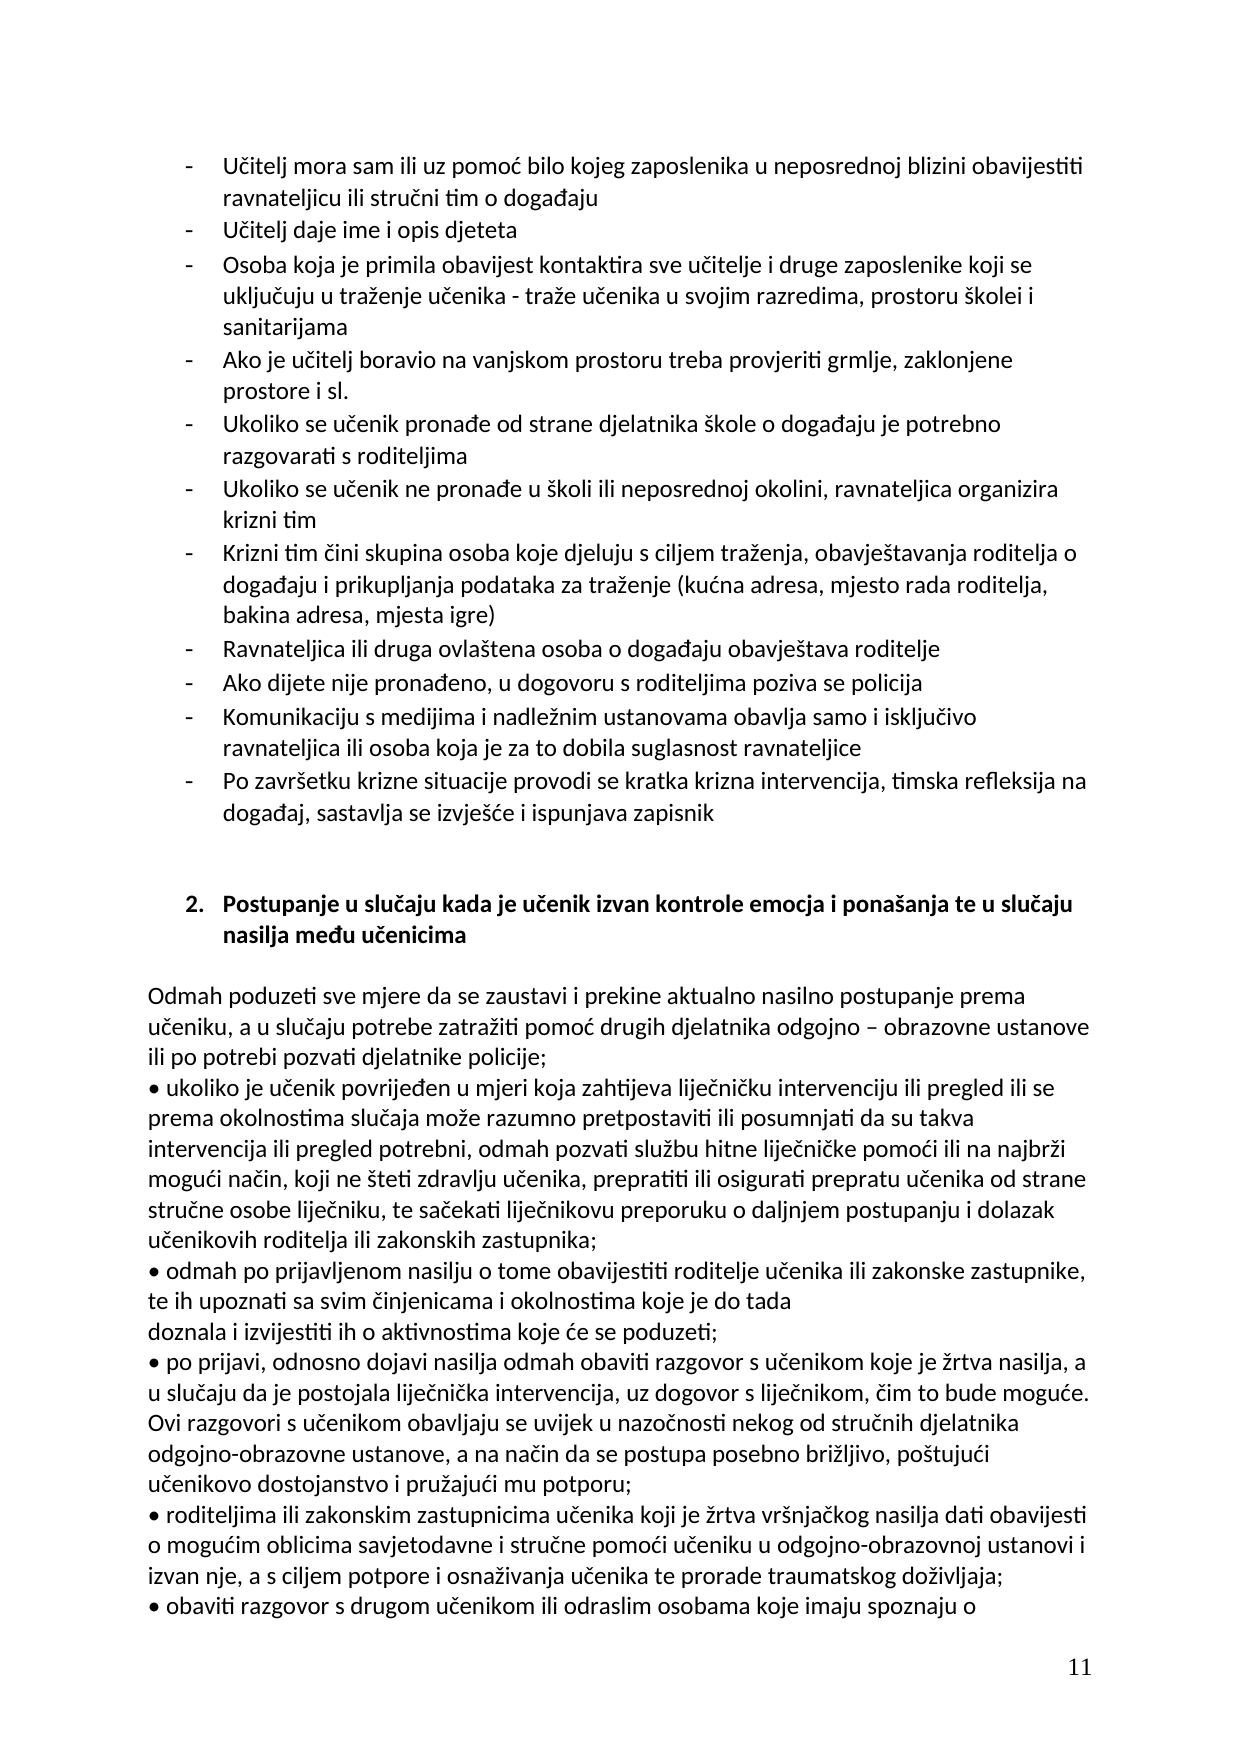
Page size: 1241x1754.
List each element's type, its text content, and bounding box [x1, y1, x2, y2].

list Ako dijete nije pronađeno, u dogovoru s roditeljima poziva se policija [185, 664, 1093, 698]
text • ukoliko je učenik povrijeđen u mjeri koja zahtijeva liječničku intervenciju ili pregled ili se prema okolnostima slučaja može razumno pretpostaviti ili posumnjati da su takva intervencija ili pregled potrebni, odmah pozvati službu hitne liječničke pomoći ili na najbrži mogući način, koji ne šteti zdravlju učenika, prepratiti ili osigurati prepratu učenika od strane stručne osobe liječniku, te sačekati liječnikovu preporuku o daljnjem postupanju i dolazak učenikovih roditelja ili zakonskih zastupnika; [148, 1072, 1093, 1255]
list Ukoliko se učenik ne pronađe u školi ili neposrednoj okolini, ravnateljica organizira krizni tim [185, 471, 1093, 535]
text • odmah po prijavljenom nasilju o tome obavijestiti roditelje učenika ili zakonske zastupnike, te ih upoznati sa svim činjenicama i okolnostima koje je do tada [148, 1255, 1093, 1316]
text Odmah poduzeti sve mjere da se zaustavi i prekine aktualno nasilno postupanje prema učeniku, a u slučaju potrebe zatražiti pomoć drugih djelatnika odgojno – obrazovne ustanove ili po potrebi pozvati djelatnike policije; [148, 980, 1093, 1072]
text • obaviti razgovor s drugom učenikom ili odraslim osobama koje imaju spoznaju o [148, 1591, 1093, 1621]
text doznala i izvijestiti ih o aktivnostima koje će se poduzeti; [148, 1316, 1093, 1346]
list Po završetku krizne situacije provodi se kratka krizna intervencija, timska refleksija na događaj, sastavlja se izvješće i ispunjava zapisnik [185, 763, 1093, 827]
text • roditeljima ili zakonskim zastupnicima učenika koji je žrtva vršnjačkog nasilja dati obavijesti o mogućim oblicima savjetodavne i stručne pomoći učeniku u odgojno-obrazovnoj ustanovi i izvan nje, a s ciljem potpore i osnaživanja učenika te prorade traumatskog doživljaja; [148, 1499, 1093, 1591]
list Učitelj daje ime i opis djeteta [185, 212, 1093, 246]
list Ako je učitelj boravio na vanjskom prostoru treba provjeriti grmlje, zaklonjene prostore i sl. [185, 341, 1093, 406]
list Postupanje u slučaju kada je učenik izvan kontrole emocja i ponašanja te u slučaju nasilja među učenicima [185, 888, 1093, 949]
list Ukoliko se učenik pronađe od strane djelatnika škole o događaju je potrebno razgovarati s roditeljima [185, 406, 1093, 471]
list Učitelj mora sam ili uz pomoć bilo kojeg zaposlenika u neposrednoj blizini obavijestiti ravnateljicu ili stručni tim o događaju [185, 148, 1093, 212]
text • po prijavi, odnosno dojavi nasilja odmah obaviti razgovor s učenikom koje je žrtva nasilja, a u slučaju da je postojala liječnička intervencija, uz dogovor s liječnikom, čim to bude moguće. Ovi razgovori s učenikom obavljaju se uvijek u nazočnosti nekog od stručnih djelatnika odgojno-obrazovne ustanove, a na način da se postupa posebno brižljivo, poštujući učenikovo dostojanstvo i pružajući mu potporu; [148, 1346, 1093, 1499]
list Ravnateljica ili druga ovlaštena osoba o događaju obavještava roditelje [185, 630, 1093, 664]
list Komunikaciju s medijima i nadležnim ustanovama obavlja samo i isključivo ravnateljica ili osoba koja je za to dobila suglasnost ravnateljice [185, 698, 1093, 763]
list Osoba koja je primila obavijest kontaktira sve učitelje i druge zaposlenike koji se uključuju u traženje učenika - traže učenika u svojim razredima, prostoru školei i sanitarijama [185, 246, 1093, 341]
list Krizni tim čini skupina osoba koje djeluju s ciljem traženja, obavještavanja roditelja o događaju i prikupljanja podataka za traženje (kućna adresa, mjesto rada roditelja, bakina adresa, mjesta igre) [185, 535, 1093, 630]
